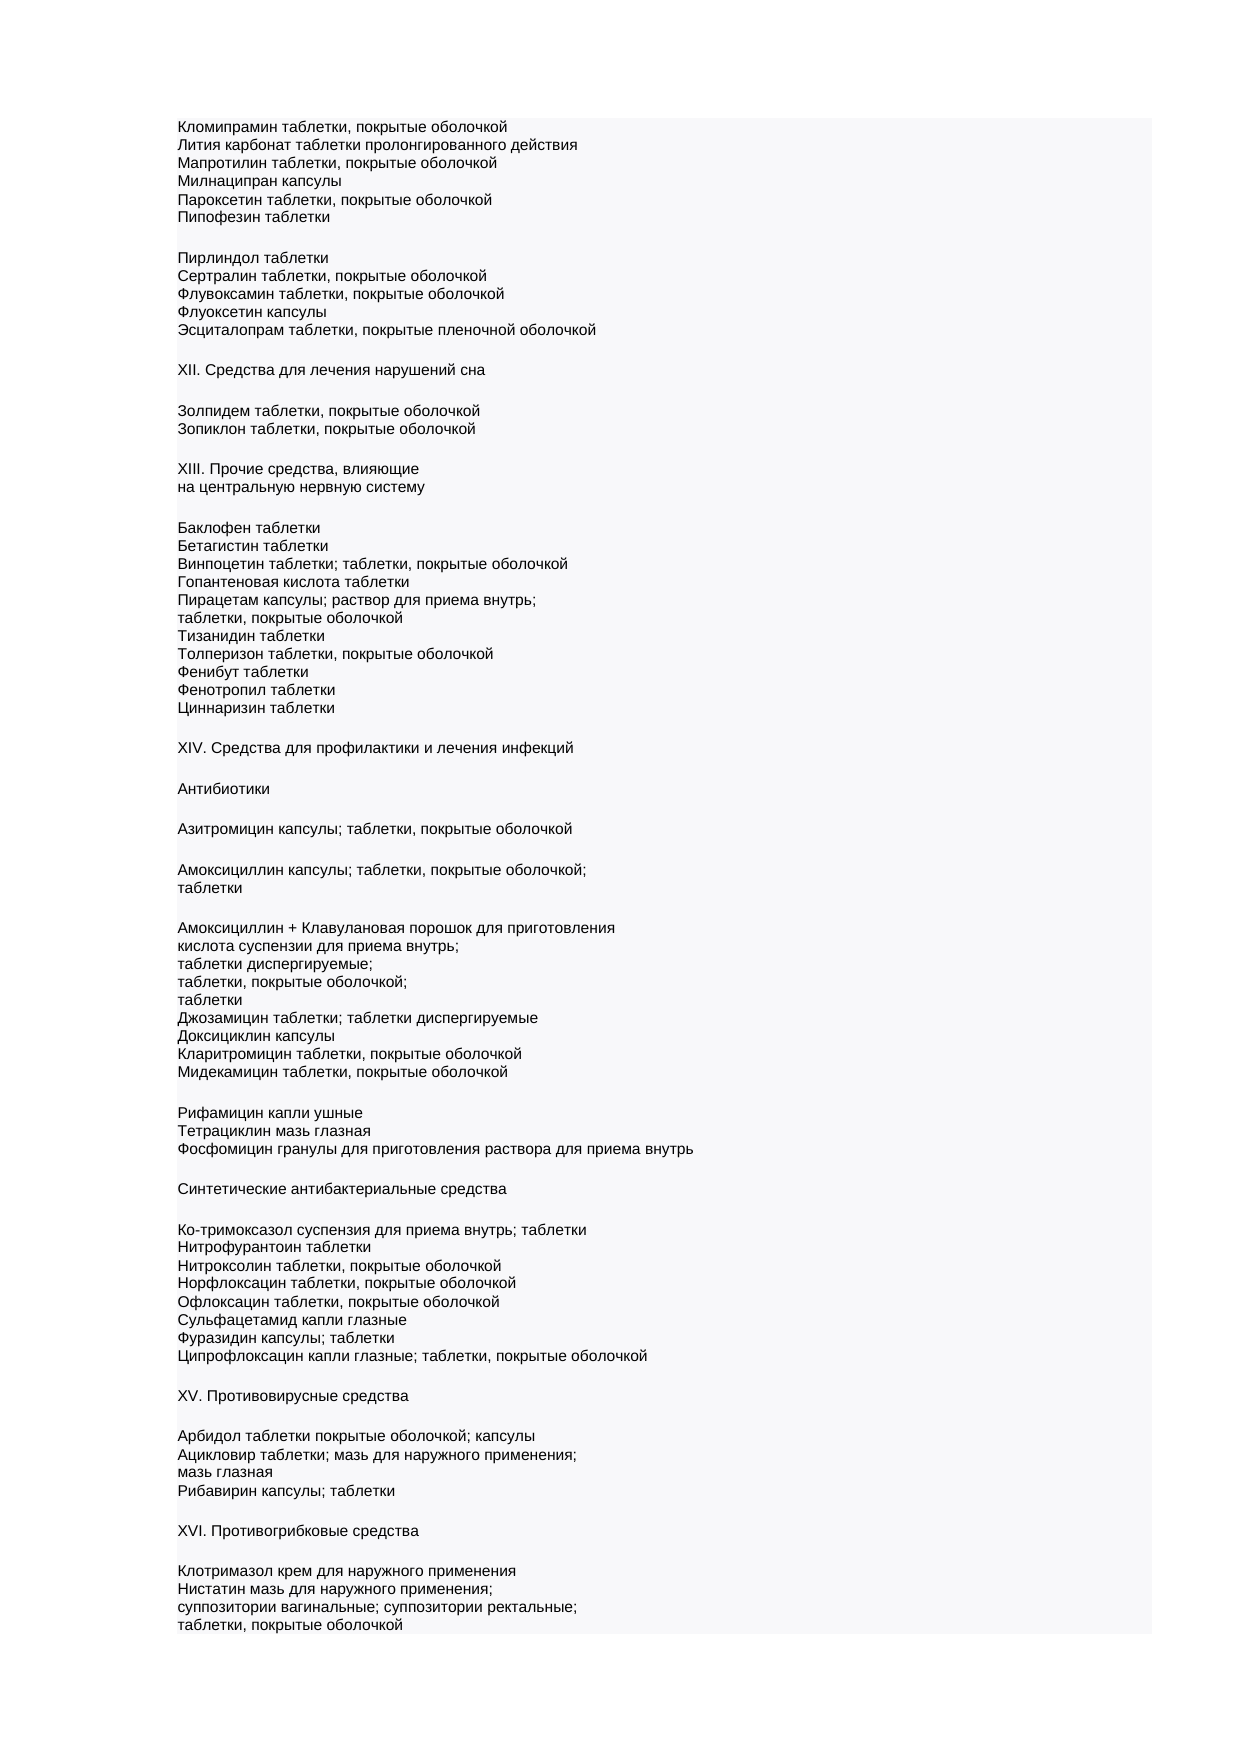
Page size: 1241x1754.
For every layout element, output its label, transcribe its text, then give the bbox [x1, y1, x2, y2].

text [177, 1562, 1152, 1634]
text XIII. Прочие средства, влияющие на центральную нервную систему [177, 460, 1152, 496]
text Азитромицин капсулы; таблетки, покрытые оболочкой [177, 820, 1152, 838]
text Ко-тримоксазол суспензия для приема внутрь; таблетки Нитрофурантоин таблетки Нитроксолин таблетки, покрытые оболочкой Норфлоксацин таблетки, покрытые оболочкой Офлоксацин таблетки, покрытые оболочкой Сульфацетамид капли глазные Фуразидин капсулы; таблетки Ципрофлоксацин капли глазные; таблетки, покрытые оболочкой [177, 1220, 1152, 1364]
text Баклофен таблетки Бетагистин таблетки Винпоцетин таблетки; таблетки, покрытые оболочкой Гопантеновая кислота таблетки Пирацетам капсулы; раствор для приема внутрь; таблетки, покрытые оболочкой Тизанидин таблетки Толперизон таблетки, покрытые оболочкой Фенибут таблетки Фенотропил таблетки Циннаризин таблетки [177, 518, 1152, 717]
text Синтетические антибактериальные средства [177, 1180, 1152, 1198]
text Антибиотики [177, 779, 1152, 797]
text Амоксициллин + Клавулановая порошок для приготовления кислота суспензии для приема внутрь; таблетки диспергируемые; таблетки, покрытые оболочкой; таблетки Джозамицин таблетки; таблетки диспергируемые Доксициклин капсулы Кларитромицин таблетки, покрытые оболочкой Мидекамицин таблетки, покрытые оболочкой [177, 919, 1152, 1081]
text Рифамицин капли ушные Тетрациклин мазь глазная Фосфомицин гранулы для приготовления раствора для приема внутрь [177, 1103, 1152, 1157]
text XII. Средства для лечения нарушений сна [177, 361, 1152, 379]
text XIV. Средства для профилактики и лечения инфекций [177, 739, 1152, 757]
text Золпидем таблетки, покрытые оболочкой Зопиклон таблетки, покрытые оболочкой [177, 402, 1152, 438]
text Пирлиндол таблетки Сертралин таблетки, покрытые оболочкой Флувоксамин таблетки, покрытые оболочкой Флуоксетин капсулы Эсциталопрам таблетки, покрытые пленочной оболочкой [177, 249, 1152, 339]
text Амоксициллин капсулы; таблетки, покрытые оболочкой; таблетки [177, 860, 1152, 896]
text Арбидол таблетки покрытые оболочкой; капсулы Ацикловир таблетки; мазь для наружного применения; мазь глазная Рибавирин капсулы; таблетки [177, 1427, 1152, 1499]
text XVI. Противогрибковые средства [177, 1522, 1152, 1540]
text XV. Противовирусные средства [177, 1387, 1152, 1405]
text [177, 118, 1152, 226]
